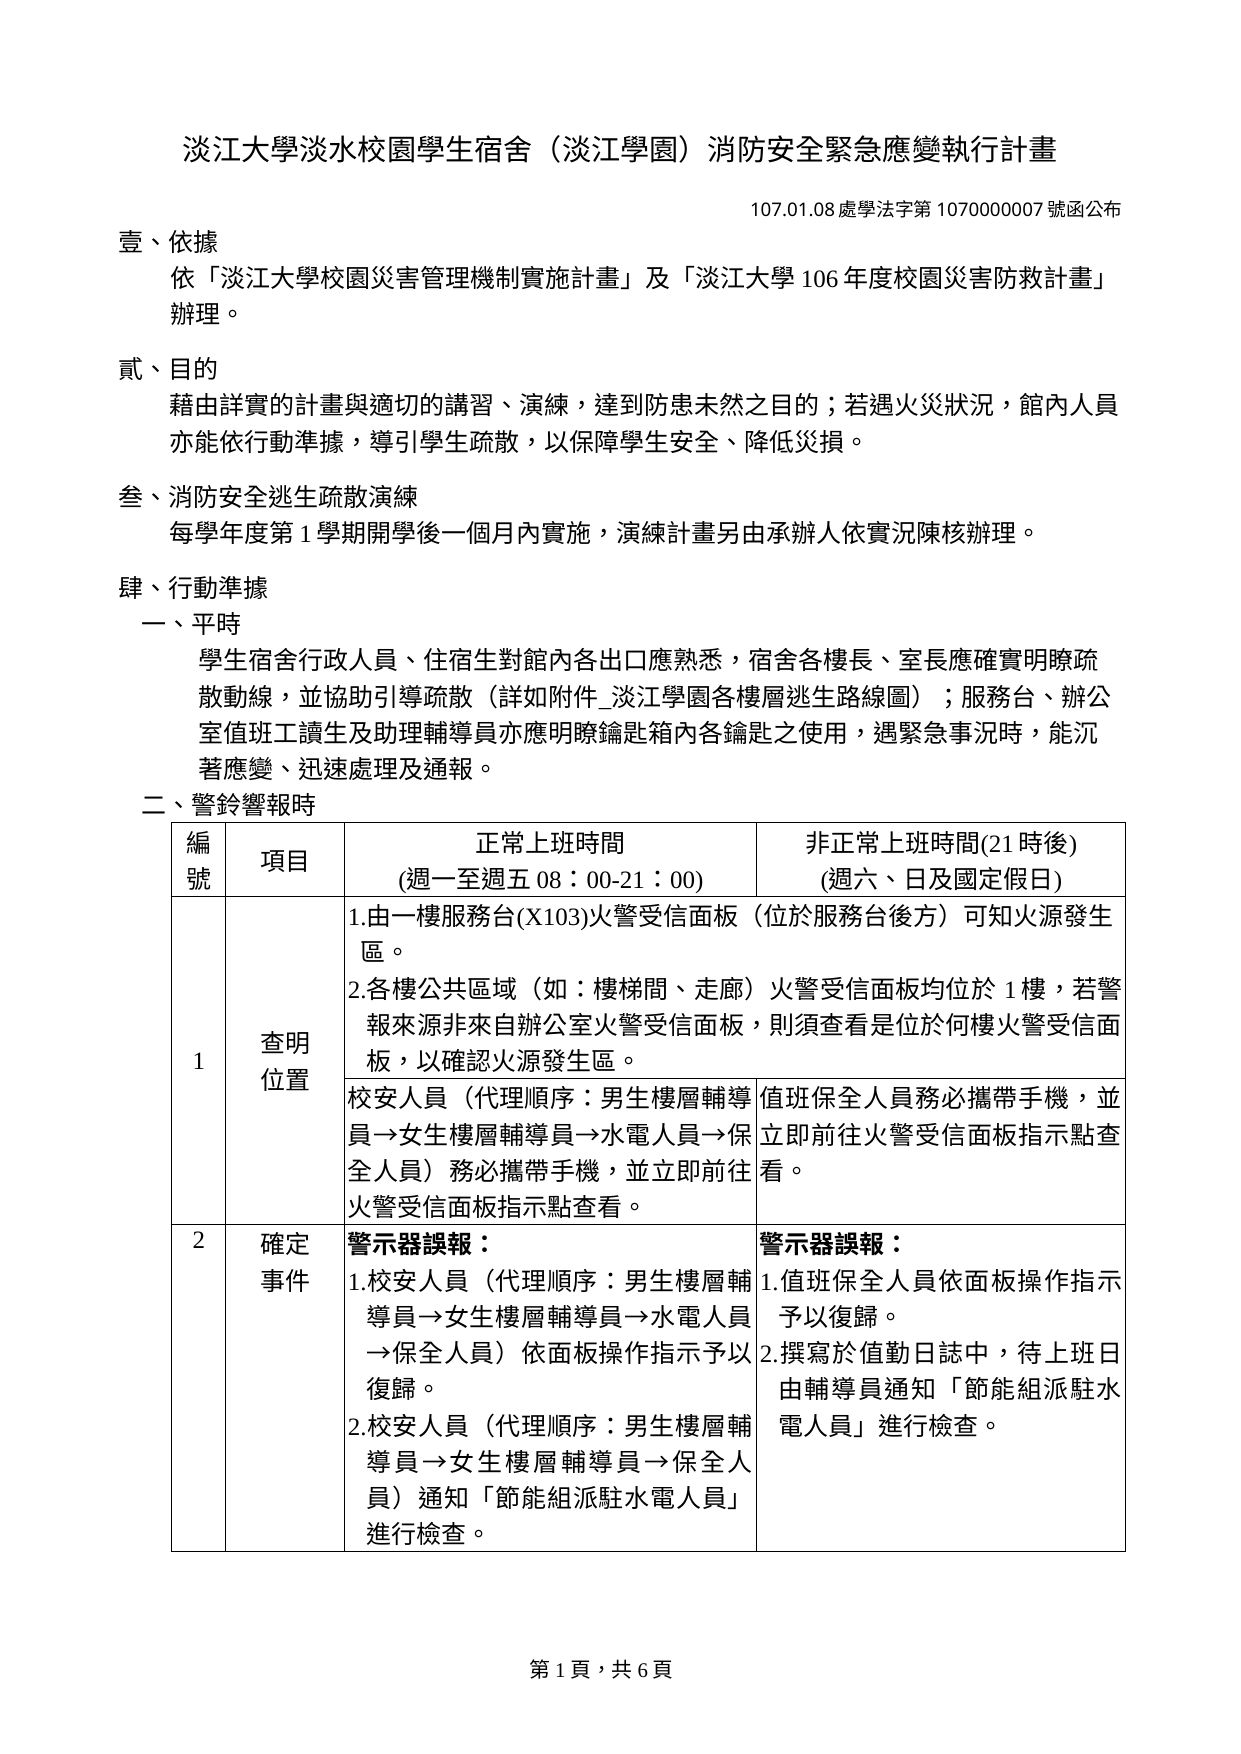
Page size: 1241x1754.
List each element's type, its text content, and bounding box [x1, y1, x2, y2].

text 淡江大學淡水校園學生宿舍（淡江學園）消防安全緊急應變執行計畫 [118, 127, 1122, 169]
text 學生宿舍行政人員、住宿生對館內各出口應熟悉，宿舍各樓長、室長應確實明瞭疏散動線，並協助引導疏散（詳如附件_淡江學園各樓層逃生路線圖）；服務台、辦公室值班工讀生及助理輔導員亦應明瞭鑰匙箱內各鑰匙之使用，遇緊急事況時，能沉著應變、迅速處理及通報。 [198, 641, 1122, 786]
text 二、警鈴響報時 [142, 786, 1122, 822]
table_cell 1 [172, 897, 225, 1224]
table_header 非正常上班時間(21時後) (週六、日及國定假日) [757, 823, 1125, 896]
text 依「淡江大學校園災害管理機制實施計畫」及「淡江大學106年度校園災害防救計畫」辦理。 [171, 258, 1122, 331]
table_cell 確定 事件 [226, 1225, 344, 1551]
text 壹、依據 [118, 222, 1122, 258]
table_cell 警示器誤報： 1.校安人員（代理順序：男生樓層輔導員→女生樓層輔導員→水電人員→保全人員）依面板操作指示予以復歸。 2.校安人員（代理順序：男生樓層輔導員→女生樓層輔導員→保全人員）通知「節能組派駐水電人員」進行檢查。 [345, 1225, 756, 1551]
text 一、平時 [142, 604, 1122, 641]
text 叁、消防安全逃生疏散演練 [118, 477, 1122, 513]
text 每學年度第1學期開學後一個月內實施，演練計畫另由承辦人依實況陳核辦理。 [169, 513, 1122, 549]
table_cell 值班保全人員務必攜帶手機，並立即前往火警受信面板指示點查看。 [757, 1079, 1125, 1224]
table_cell 2 [172, 1225, 225, 1551]
table_header 項目 [226, 823, 344, 896]
table_cell 1.由一樓服務台(X103)火警受信面板（位於服務台後方）可知火源發生 區。 2.各樓公共區域（如：樓梯間、走廊）火警受信面板均位於1樓，若警報來源非來自辦公室火警受信面板，則須查看是位於何樓火警受信面板，以確認火源發生區。 [345, 897, 1125, 1078]
text 107.01.08處學法字第1070000007號函公布 [118, 195, 1122, 222]
table_header 編號 [172, 823, 225, 896]
text 藉由詳實的計畫與適切的講習、演練，達到防患未然之目的；若遇火災狀況，館內人員亦能依行動準據，導引學生疏散，以保障學生安全、降低災損。 [169, 386, 1122, 458]
table_cell 警示器誤報： 1.值班保全人員依面板操作指示予以復歸。 2.撰寫於值勤日誌中，待上班日由輔導員通知「節能組派駐水電人員」進行檢查。 [757, 1225, 1125, 1551]
text 肆、行動準據 [118, 568, 1126, 604]
table_header 正常上班時間 (週一至週五08：00-21：00) [345, 823, 756, 896]
table_cell 查明 位置 [226, 897, 344, 1224]
text 貳、目的 [118, 349, 1122, 386]
table_cell 校安人員（代理順序：男生樓層輔導員→女生樓層輔導員→水電人員→保全人員）務必攜帶手機，並立即前往火警受信面板指示點查看。 [345, 1079, 756, 1224]
